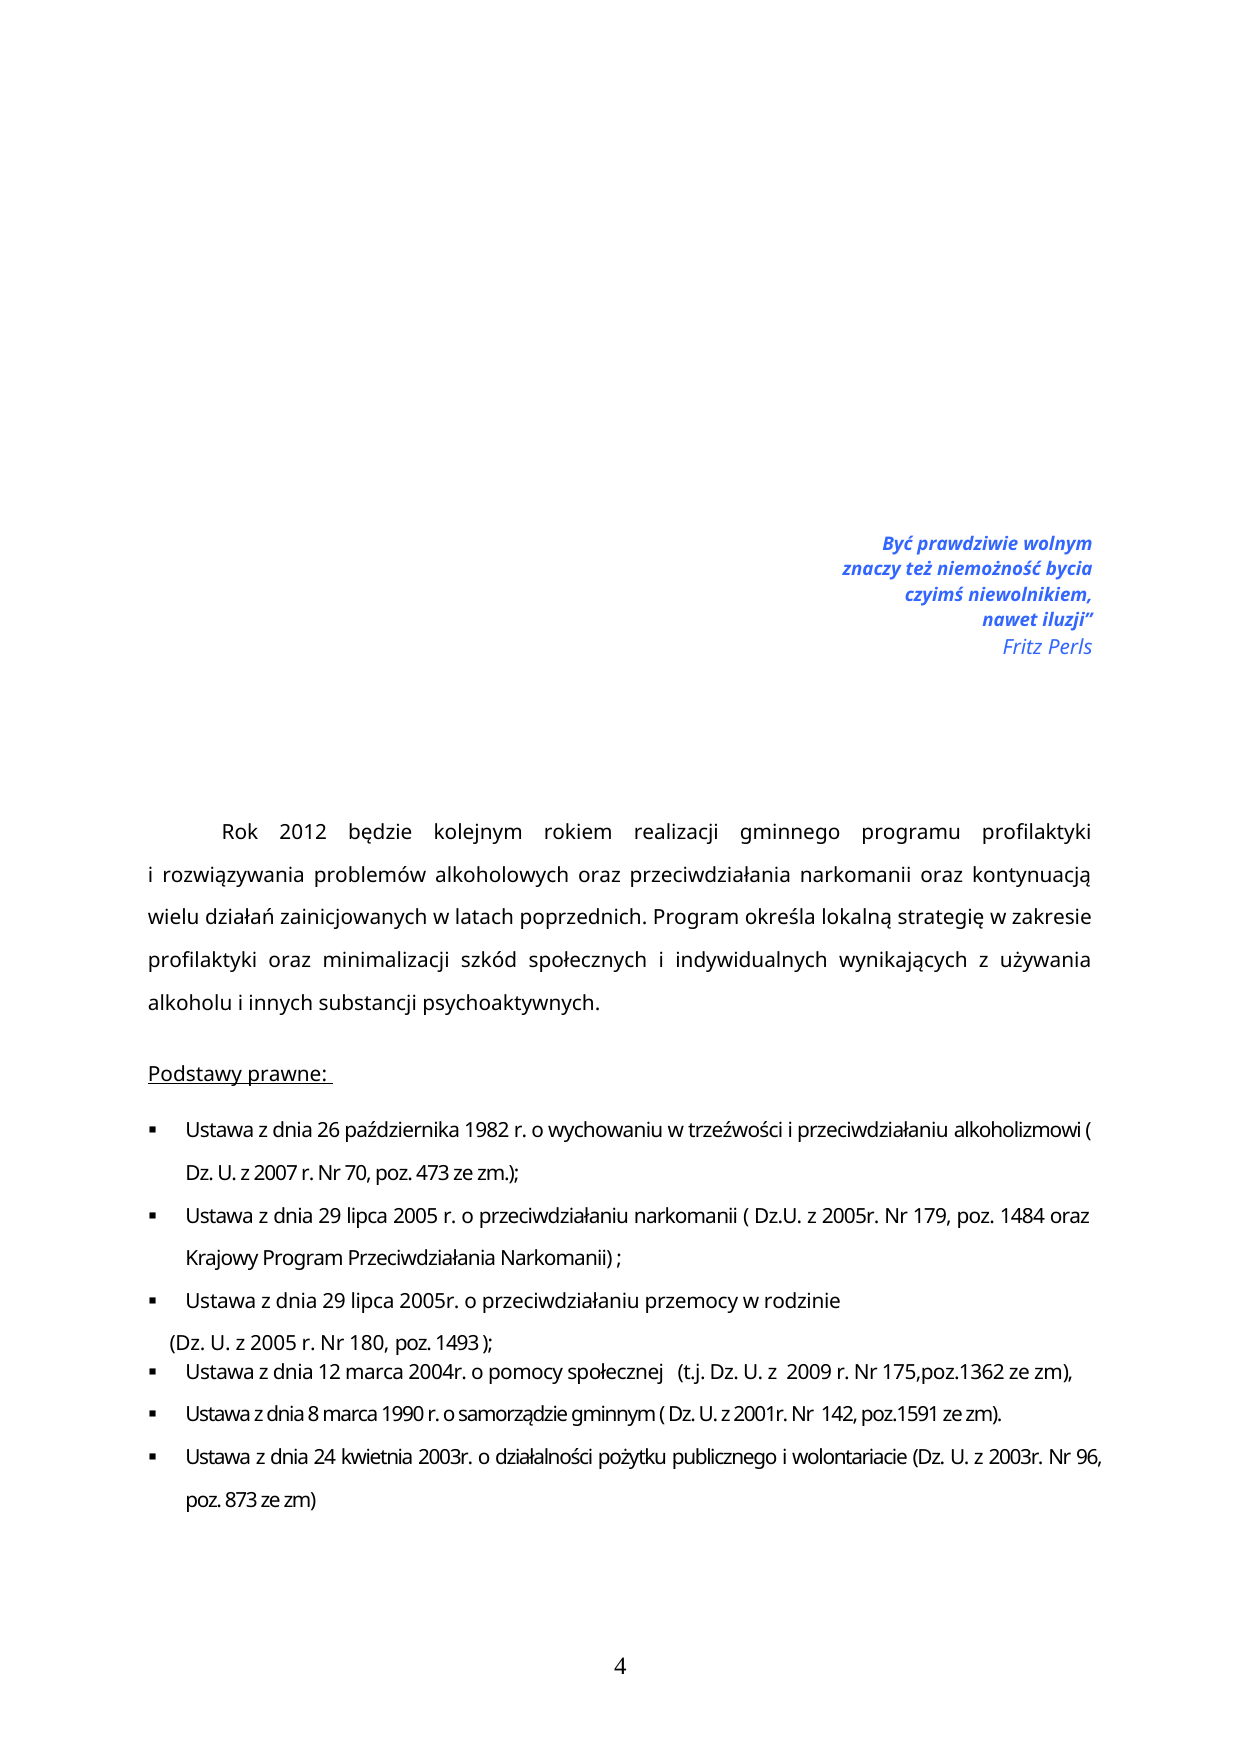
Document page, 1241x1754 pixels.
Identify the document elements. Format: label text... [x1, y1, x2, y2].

list Ustawa z dnia 26 października 1982 r. o wychowaniu w trzeźwości i przeciwdziałaniu alkoholizmowi ( Dz. U. z 2007 r. Nr 70, poz. 473 ze zm.); [148, 1116, 1091, 1187]
text Rok 2012 będzie kolejnym rokiem realizacji gminnego programu profilaktyki i rozwiązywania problemów alkoholowych oraz przeciwdziałania narkomanii oraz kontynuacją wielu działań zainicjowanych w latach poprzednich. Program określa lokalną strategię w zakresie profilaktyki oraz minimalizacji szkód społecznych i indywidualnych wynikających z używania alkoholu i innych substancji psychoaktywnych. [148, 817, 1092, 1016]
text nawet iluzji” [148, 607, 1092, 632]
text czyimś niewolnikiem, [148, 581, 1092, 607]
text Być prawdziwie wolnym [148, 530, 1092, 556]
list Ustawa z dnia 24 kwietnia 2003r. o działalności pożytku publicznego i wolontariacie (Dz. U. z 2003r. Nr 96, poz. 873 ze zm) [148, 1442, 1104, 1513]
list Ustawa z dnia 8 marca 1990 r. o samorządzie gminnym ( Dz. U. z 2001r. Nr 142, poz.1591 ze zm). [148, 1399, 1104, 1428]
list Ustawa z dnia 29 lipca 2005 r. o przeciwdziałaniu narkomanii ( Dz.U. z 2005r. Nr 179, poz. 1484 oraz Krajowy Program Przeciwdziałania Narkomanii) ; [148, 1201, 1091, 1272]
list Ustawa z dnia 12 marca 2004r. o pomocy społecznej (t.j. Dz. U. z 2009 r. Nr 175,poz.1362 ze zm), [148, 1357, 1104, 1385]
text Podstawy prawne: [148, 1059, 1092, 1087]
list Ustawa z dnia 29 lipca 2005r. o przeciwdziałaniu przemocy w rodzinie [148, 1286, 1091, 1314]
text (Dz. U. z 2005 r. Nr 180, poz. 1493 ); [148, 1328, 1091, 1357]
text znaczy też niemożność bycia [148, 556, 1092, 581]
text Fritz Perls [148, 632, 1092, 661]
